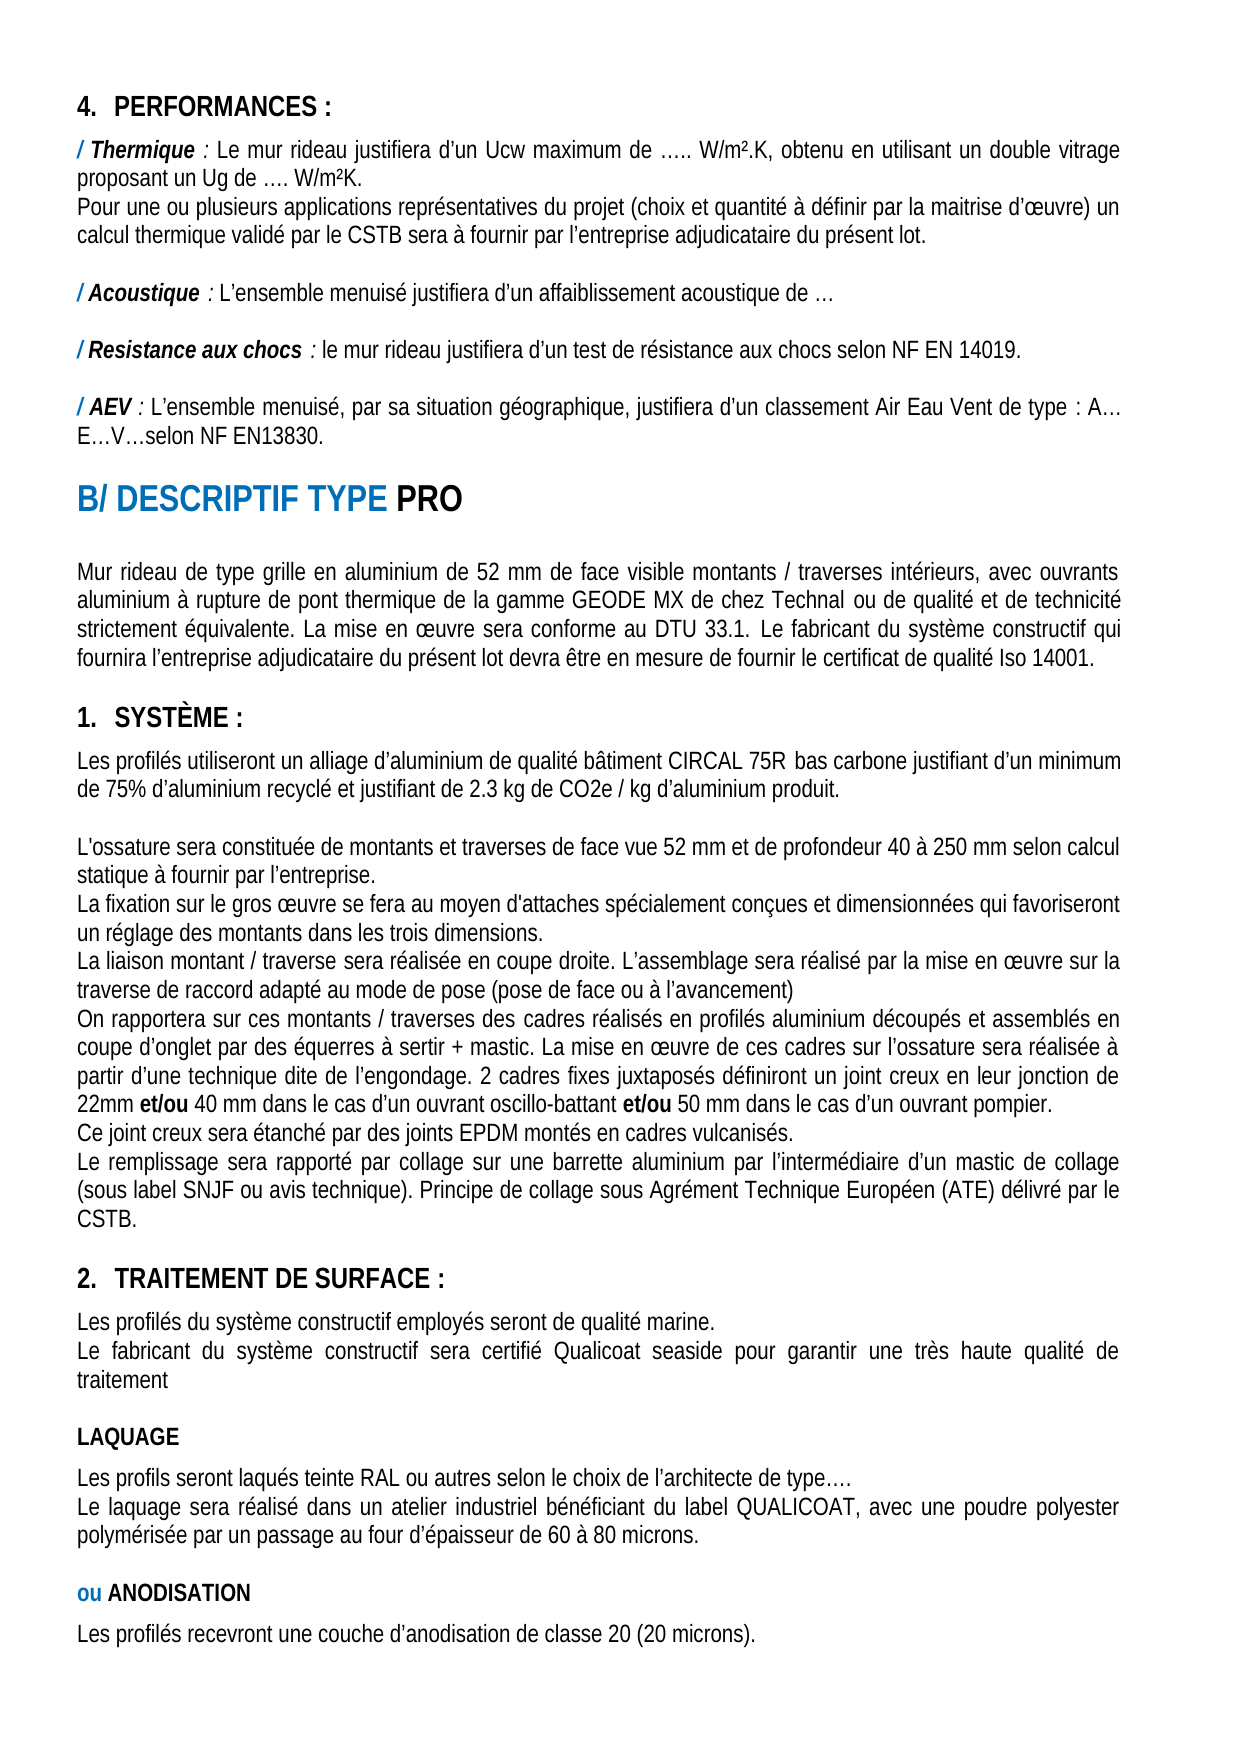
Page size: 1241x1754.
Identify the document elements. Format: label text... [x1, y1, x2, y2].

text Le laquage sera réalisé dans un atelier industriel bénéficiant du label QUALICOAT, avec une poudre polyester polymérisée par un passage au four d’épaisseur de 60 à 80 microns. [77, 1492, 1122, 1549]
text Le remplissage sera rapporté par collage sur une barrette aluminium par l’intermédiaire d’un mastic de collage (sous label SNJF ou avis technique). Principe de collage sous Agrément Technique Européen (ATE) délivré par le CSTB. [77, 1147, 1122, 1233]
text Le fabricant du système constructif sera certifié Qualicoat seaside pour garantir une très haute qualité de traitement [77, 1336, 1122, 1393]
text / Acoustique : L’ensemble menuisé justifiera d’un affaiblissement acoustique de … [77, 278, 1122, 306]
text Les profilés utiliseront un alliage d’aluminium de qualité bâtiment CIRCAL 75R bas carbone justifiant d’un minimum de 75% d’aluminium recyclé et justifiant de 2.3 kg de CO2e / kg d’aluminium produit. [77, 746, 1122, 803]
text Ce joint creux sera étanché par des joints EPDM montés en cadres vulcanisés. [77, 1118, 1122, 1147]
text / Thermique : Le mur rideau justifiera d’un Ucw maximum de ….. W/m².K, obtenu en utilisant un double vitrage proposant un Ug de …. W/m²K. [77, 134, 1122, 192]
text Les profilés recevront une couche d’anodisation de classe 20 (20 microns). [77, 1619, 1122, 1647]
text LAQUAGE [77, 1422, 1122, 1451]
list Traitement de surface : [77, 1261, 1122, 1295]
list performances : [77, 89, 1122, 122]
text Pour une ou plusieurs applications représentatives du projet (choix et quantité à définir par la maitrise d’œuvre) un calcul thermique validé par le CSTB sera à fournir par l’entreprise adjudicataire du présent lot. [77, 192, 1122, 249]
text / AEV : L’ensemble menuisé, par sa situation géographique, justifiera d’un classement Air Eau Vent de type : A…E…V…selon NF EN13830. [77, 392, 1122, 450]
text B/ Descriptif type PRO [77, 476, 1122, 519]
text La fixation sur le gros œuvre se fera au moyen d'attaches spécialement conçues et dimensionnées qui favoriseront un réglage des montants dans les trois dimensions. [77, 889, 1122, 946]
list système : [77, 700, 1122, 733]
text Mur rideau de type grille en aluminium de 52 mm de face visible montants / traverses intérieurs, avec ouvrants aluminium à rupture de pont thermique de la gamme GEODE MX de chez Technal ou de qualité et de technicité strictement équivalente. La mise en œuvre sera conforme au DTU 33.1. Le fabricant du système constructif qui fournira l’entreprise adjudicataire du présent lot devra être en mesure de fournir le certificat de qualité Iso 14001. [77, 557, 1122, 671]
text / Resistance aux chocs : le mur rideau justifiera d’un test de résistance aux chocs selon NF EN 14019. [77, 335, 1122, 364]
text ou Anodisation [77, 1578, 1122, 1606]
text Les profilés du système constructif employés seront de qualité marine. [77, 1307, 1122, 1336]
text La liaison montant / traverse sera réalisée en coupe droite. L’assemblage sera réalisé par la mise en œuvre sur la traverse de raccord adapté au mode de pose (pose de face ou à l’avancement) [77, 946, 1122, 1003]
text L'ossature sera constituée de montants et traverses de face vue 52 mm et de profondeur 40 à 250 mm selon calcul statique à fournir par l’entreprise. [77, 832, 1122, 889]
text Les profils seront laqués teinte RAL ou autres selon le choix de l’architecte de type…. [77, 1463, 1122, 1492]
text On rapportera sur ces montants / traverses des cadres réalisés en profilés aluminium découpés et assemblés en coupe d’onglet par des équerres à sertir + mastic. La mise en œuvre de ces cadres sur l’ossature sera réalisée à partir d’une technique dite de l’engondage. 2 cadres fixes juxtaposés définiront un joint creux en leur jonction de 22mm et/ou 40 mm dans le cas d’un ouvrant oscillo-battant et/ou 50 mm dans le cas d’un ouvrant pompier. [77, 1003, 1122, 1118]
